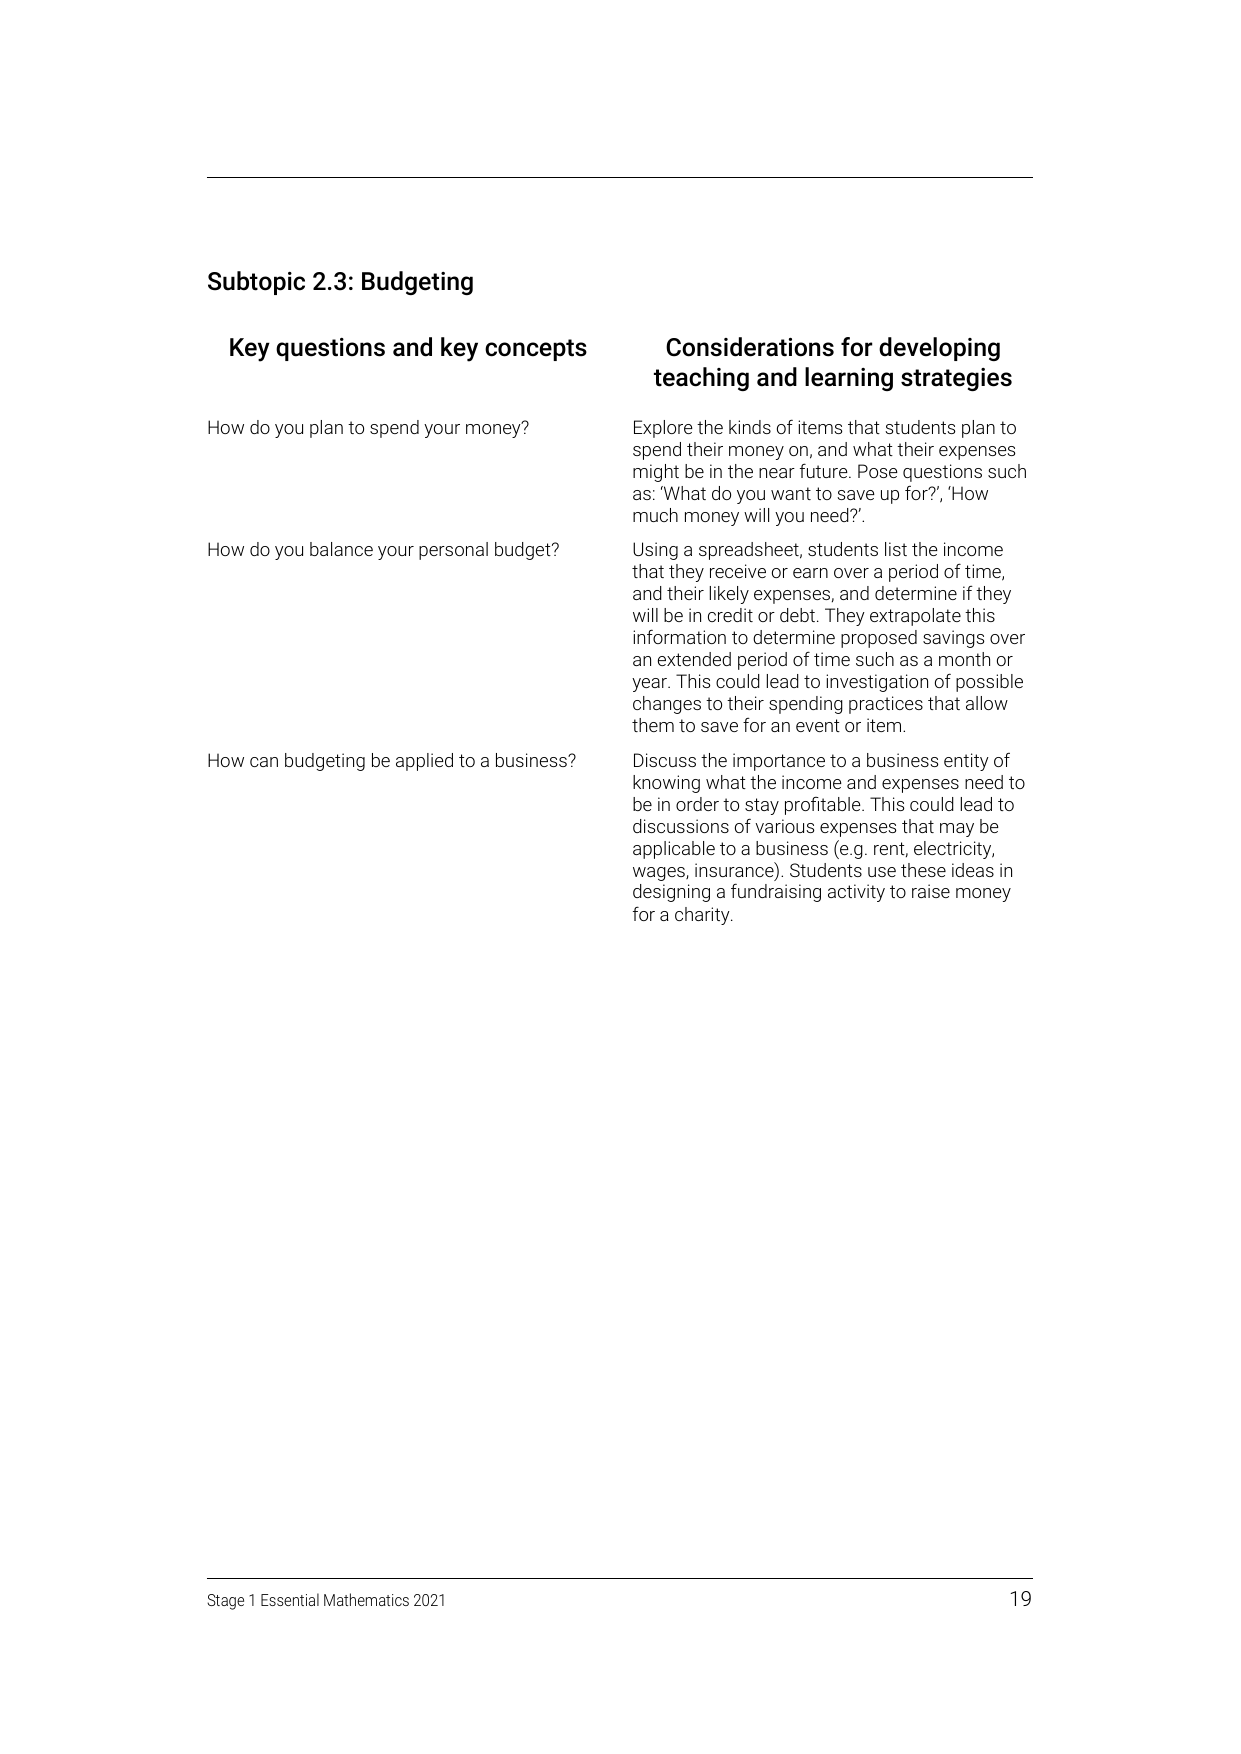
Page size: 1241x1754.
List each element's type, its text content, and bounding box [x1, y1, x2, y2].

table_cell How do you plan to spend your money? [196, 405, 621, 527]
table_cell How can budgeting be applied to a business? [196, 737, 621, 926]
table_cell Using a spreadsheet, students list the income that they receive or earn over a period of time, and their likely expenses, and determine if they will be in credit or debt. They extrapolate this information to determine proposed savings over an extended period of time such as a month or year. This could lead to investigation of possible changes to their spending practices that allow them to save for an event or item. [621, 527, 1046, 737]
text Subtopic 2.3: Budgeting [207, 267, 1033, 296]
table_cell Explore the kinds of items that students plan to spend their money on, and what their expenses might be in the near future. Pose questions such as: ‘What do you want to save up for?’, ‘How much money will you need?’. [621, 405, 1046, 527]
table_cell Discuss the importance to a business entity of knowing what the income and expenses need to be in order to stay profitable. This could lead to discussions of various expenses that may be applicable to a business (e.g. rent, electricity, wages, insurance). Students use these ideas in designing a fundraising activity to raise money for a charity. [621, 737, 1046, 926]
table_header Considerations for developing teaching and learning strategies [621, 334, 1046, 404]
table_cell How do you balance your personal budget? [196, 527, 621, 737]
table_header Key questions and key concepts [196, 334, 621, 404]
